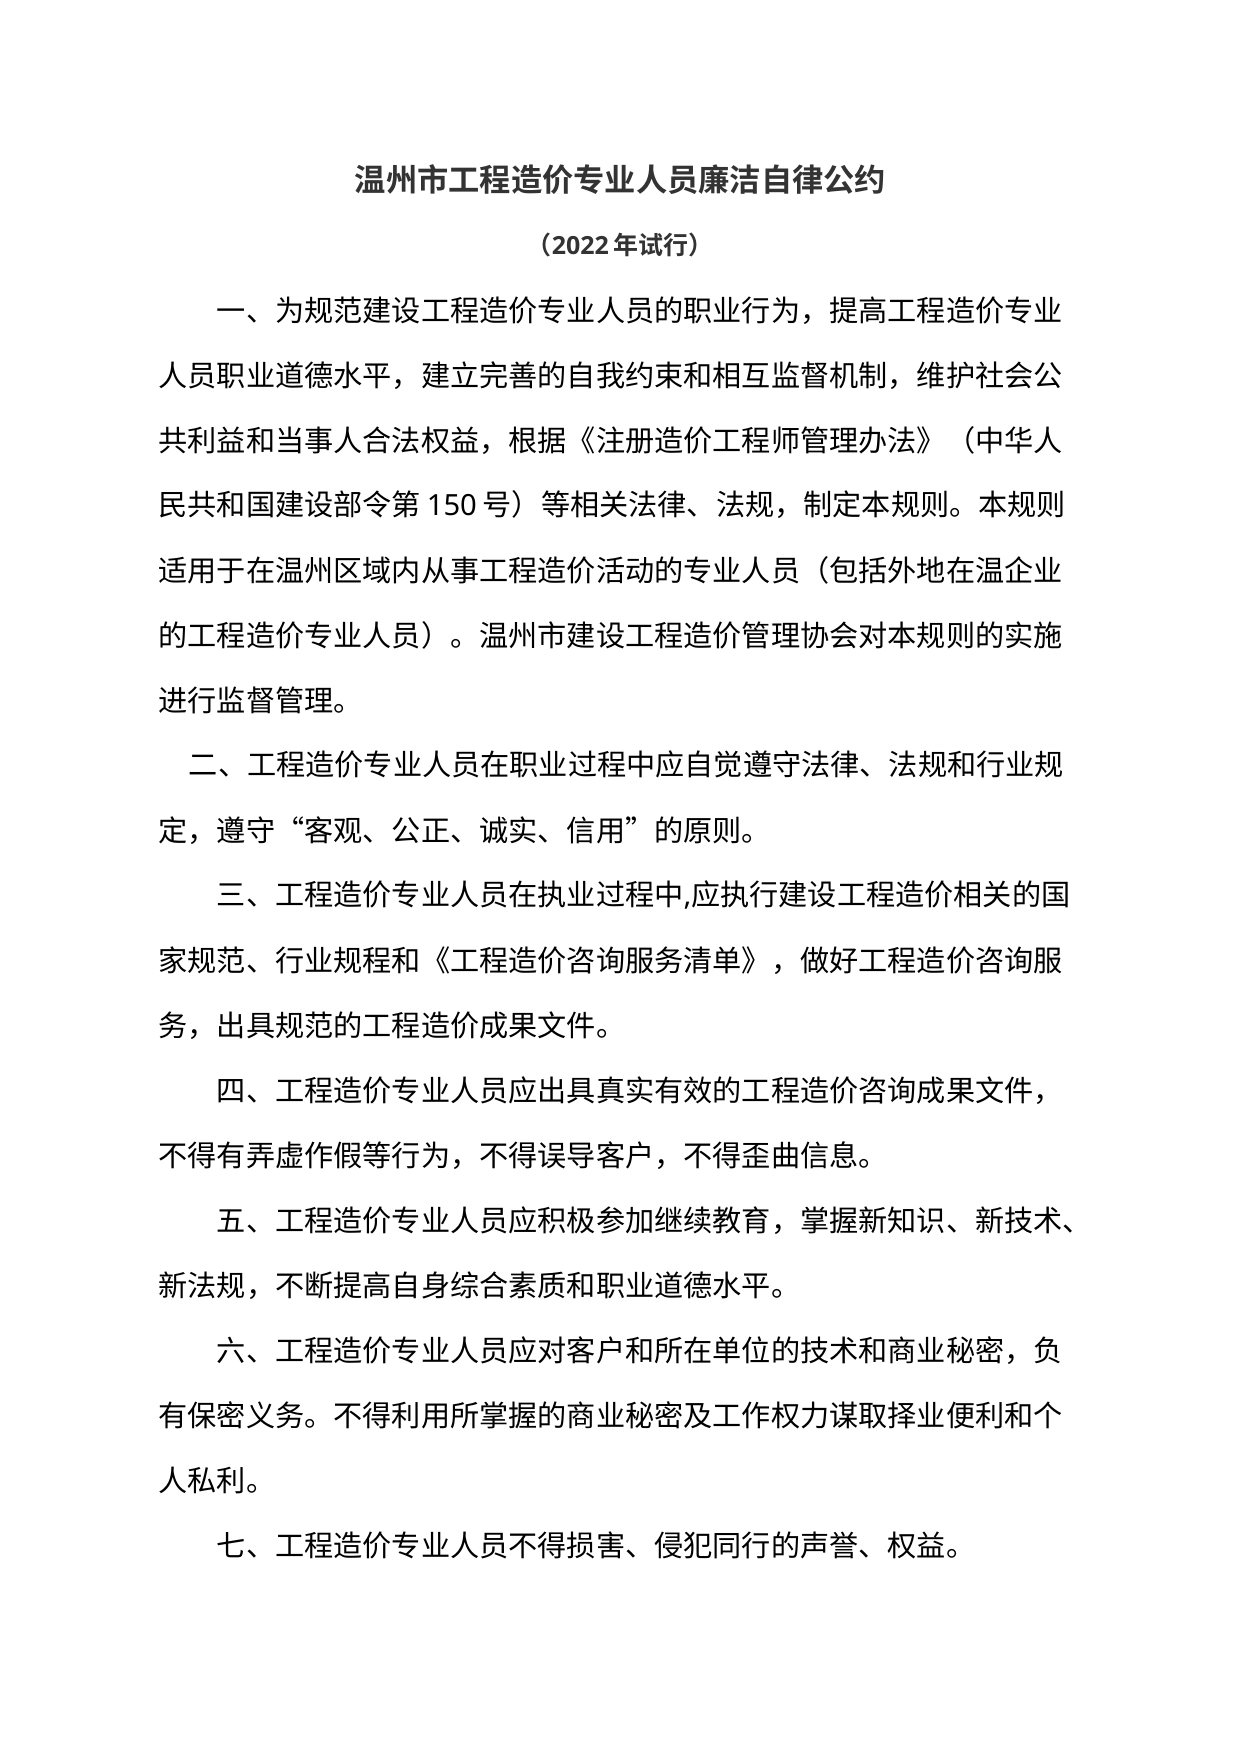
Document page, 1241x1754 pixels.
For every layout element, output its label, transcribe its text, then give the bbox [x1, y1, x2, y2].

text 四、工程造价专业人员应出具真实有效的工程造价咨询成果文件，不得有弄虚作假等行为，不得误导客户，不得歪曲信息。 [158, 1056, 1082, 1186]
text 温州市工程造价专业人员廉洁自律公约 [158, 146, 1082, 211]
text 三、工程造价专业人员在执业过程中,应执行建设工程造价相关的国家规范、行业规程和《工程造价咨询服务清单》，做好工程造价咨询服务，出具规范的工程造价成果文件。 [158, 861, 1082, 1056]
text 七、工程造价专业人员不得损害、侵犯同行的声誉、权益。 [158, 1511, 1082, 1576]
text 二、工程造价专业人员在职业过程中应自觉遵守法律、法规和行业规定，遵守“客观、公正、诚实、信用”的原则。 [158, 731, 1082, 861]
text 一、为规范建设工程造价专业人员的职业行为，提高工程造价专业人员职业道德水平，建立完善的自我约束和相互监督机制，维护社会公共利益和当事人合法权益，根据《注册造价工程师管理办法》（中华人民共和国建设部令第150号）等相关法律、法规，制定本规则。本规则适用于在温州区域内从事工程造价活动的专业人员（包括外地在温企业的工程造价专业人员）。温州市建设工程造价管理协会对本规则的实施进行监督管理。 [158, 276, 1082, 731]
text 五、工程造价专业人员应积极参加继续教育，掌握新知识、新技术、新法规，不断提高自身综合素质和职业道德水平。 [158, 1186, 1082, 1316]
text 六、工程造价专业人员应对客户和所在单位的技术和商业秘密，负有保密义务。不得利用所掌握的商业秘密及工作权力谋取择业便利和个人私利。 [158, 1316, 1082, 1511]
text （2022年试行） [158, 211, 1082, 276]
